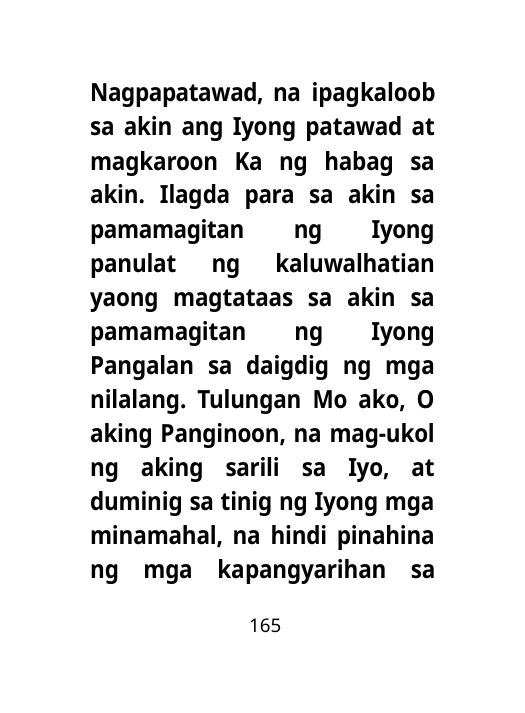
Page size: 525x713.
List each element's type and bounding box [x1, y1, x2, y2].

text [90, 75, 435, 586]
